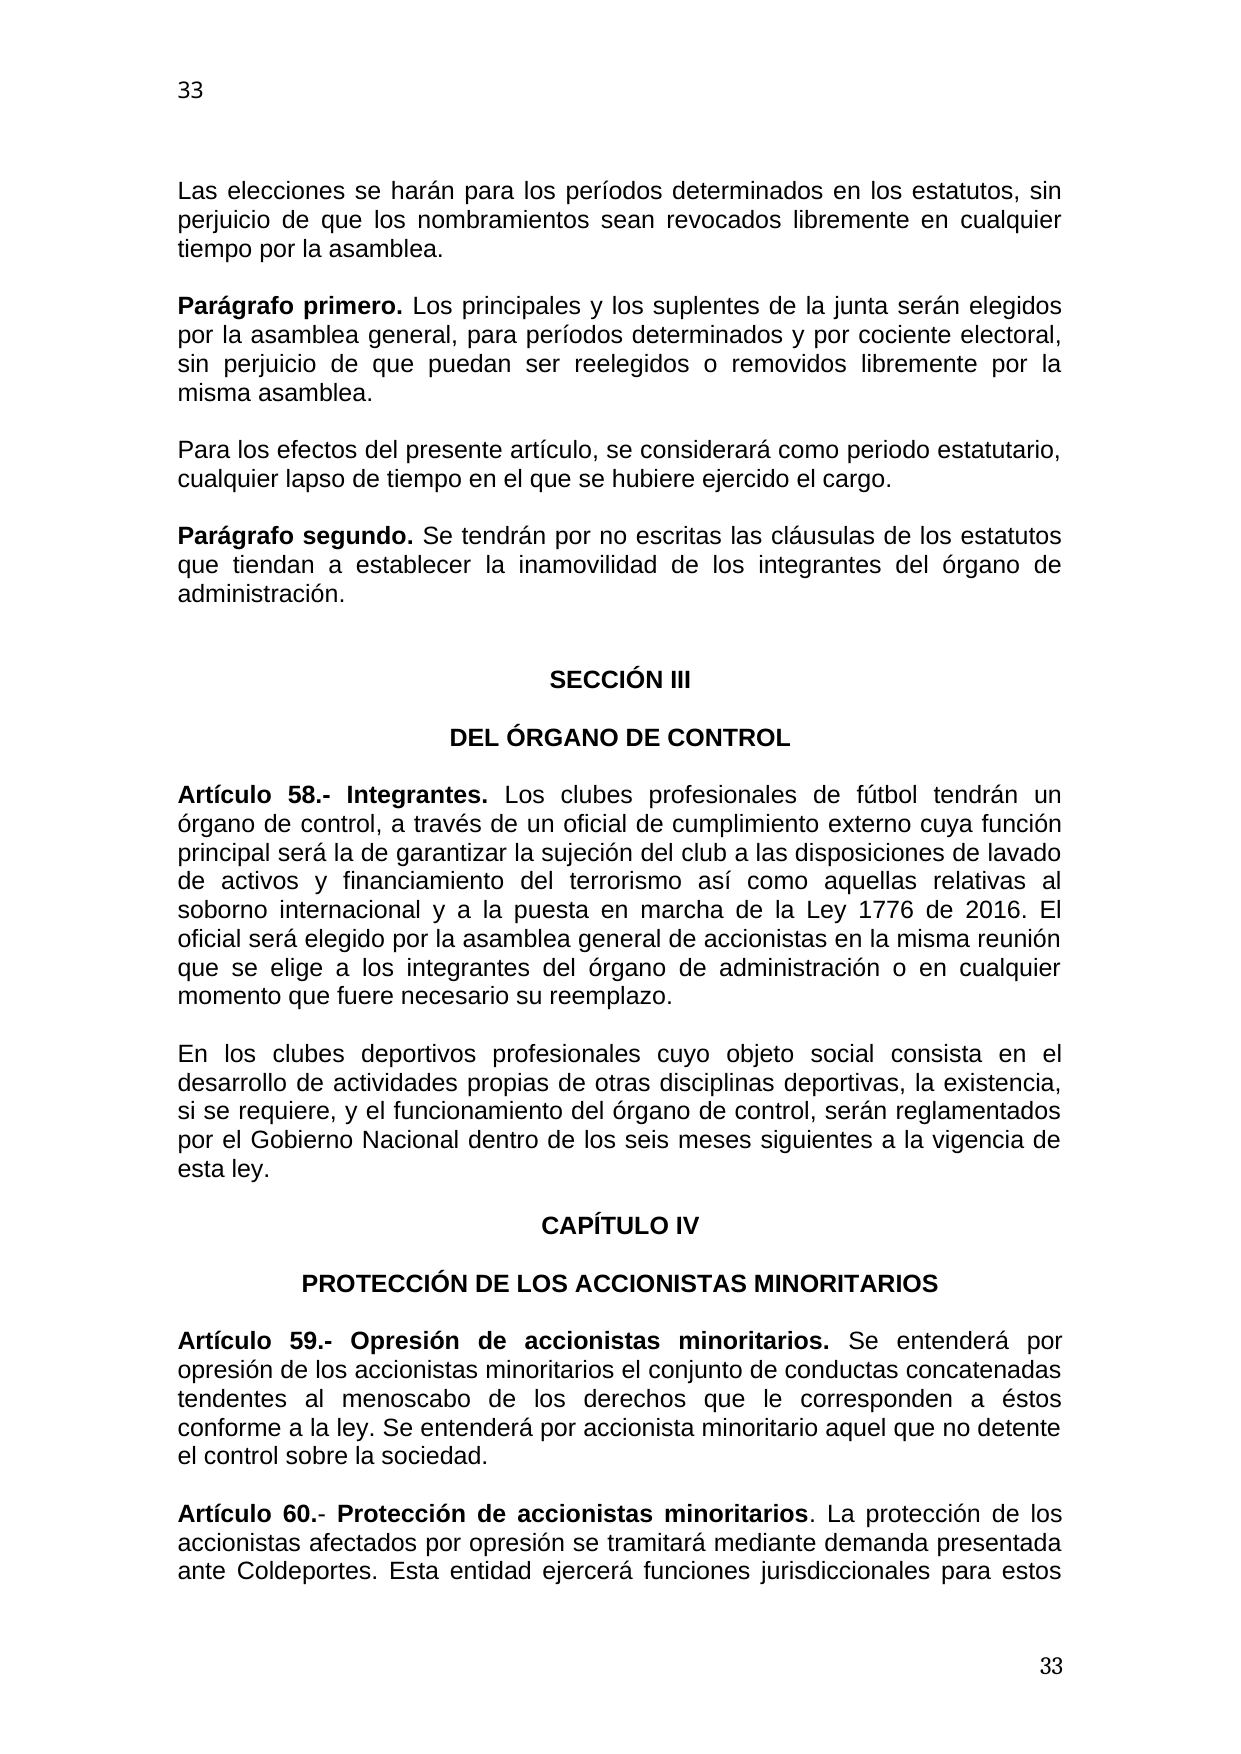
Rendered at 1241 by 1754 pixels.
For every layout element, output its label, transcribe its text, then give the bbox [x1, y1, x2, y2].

text Artículo 59.- Opresión de accionistas minoritarios. Se entenderá por opresión de los accionistas minoritarios el conjunto de conductas concatenadas tendentes al menoscabo de los derechos que le corresponden a éstos conforme a la ley. Se entenderá por accionista minoritario aquel que no detente el control sobre la sociedad. [177, 1326, 1063, 1470]
text Las elecciones se harán para los períodos determinados en los estatutos, sin perjuicio de que los nombramientos sean revocados libremente en cualquier tiempo por la asamblea. [177, 176, 1063, 263]
text Parágrafo primero. Los principales y los suplentes de la junta serán elegidos por la asamblea general, para períodos determinados y por cociente electoral, sin perjuicio de que puedan ser reelegidos o removidos libremente por la misma asamblea. [177, 291, 1063, 406]
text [177, 1499, 1063, 1585]
text En los clubes deportivos profesionales cuyo objeto social consista en el desarrollo de actividades propias de otras disciplinas deportivas, la existencia, si se requiere, y el funcionamiento del órgano de control, serán reglamentados por el Gobierno Nacional dentro de los seis meses siguientes a la vigencia de esta ley. [177, 1039, 1063, 1183]
text PROTECCIÓN DE LOS ACCIONISTAS MINORITARIOS [177, 1269, 1063, 1298]
text Parágrafo segundo. Se tendrán por no escritas las cláusulas de los estatutos que tiendan a establecer la inamovilidad de los integrantes del órgano de administración. [177, 521, 1063, 608]
text SECCIÓN III [177, 665, 1063, 694]
text Artículo 58.- Integrantes. Los clubes profesionales de fútbol tendrán un órgano de control, a través de un oficial de cumplimiento externo cuya función principal será la de garantizar la sujeción del club a las disposiciones de lavado de activos y financiamiento del terrorismo así como aquellas relativas al soborno internacional y a la puesta en marcha de la Ley 1776 de 2016. El oficial será elegido por la asamblea general de accionistas en la misma reunión que se elige a los integrantes del órgano de administración o en cualquier momento que fuere necesario su reemplazo. [177, 780, 1063, 1010]
text DEL ÓRGANO DE CONTROL [177, 723, 1063, 751]
text CAPÍTULO IV [177, 1211, 1063, 1240]
text Para los efectos del presente artículo, se considerará como periodo estatutario, cualquier lapso de tiempo en el que se hubiere ejercido el cargo. [177, 435, 1063, 493]
